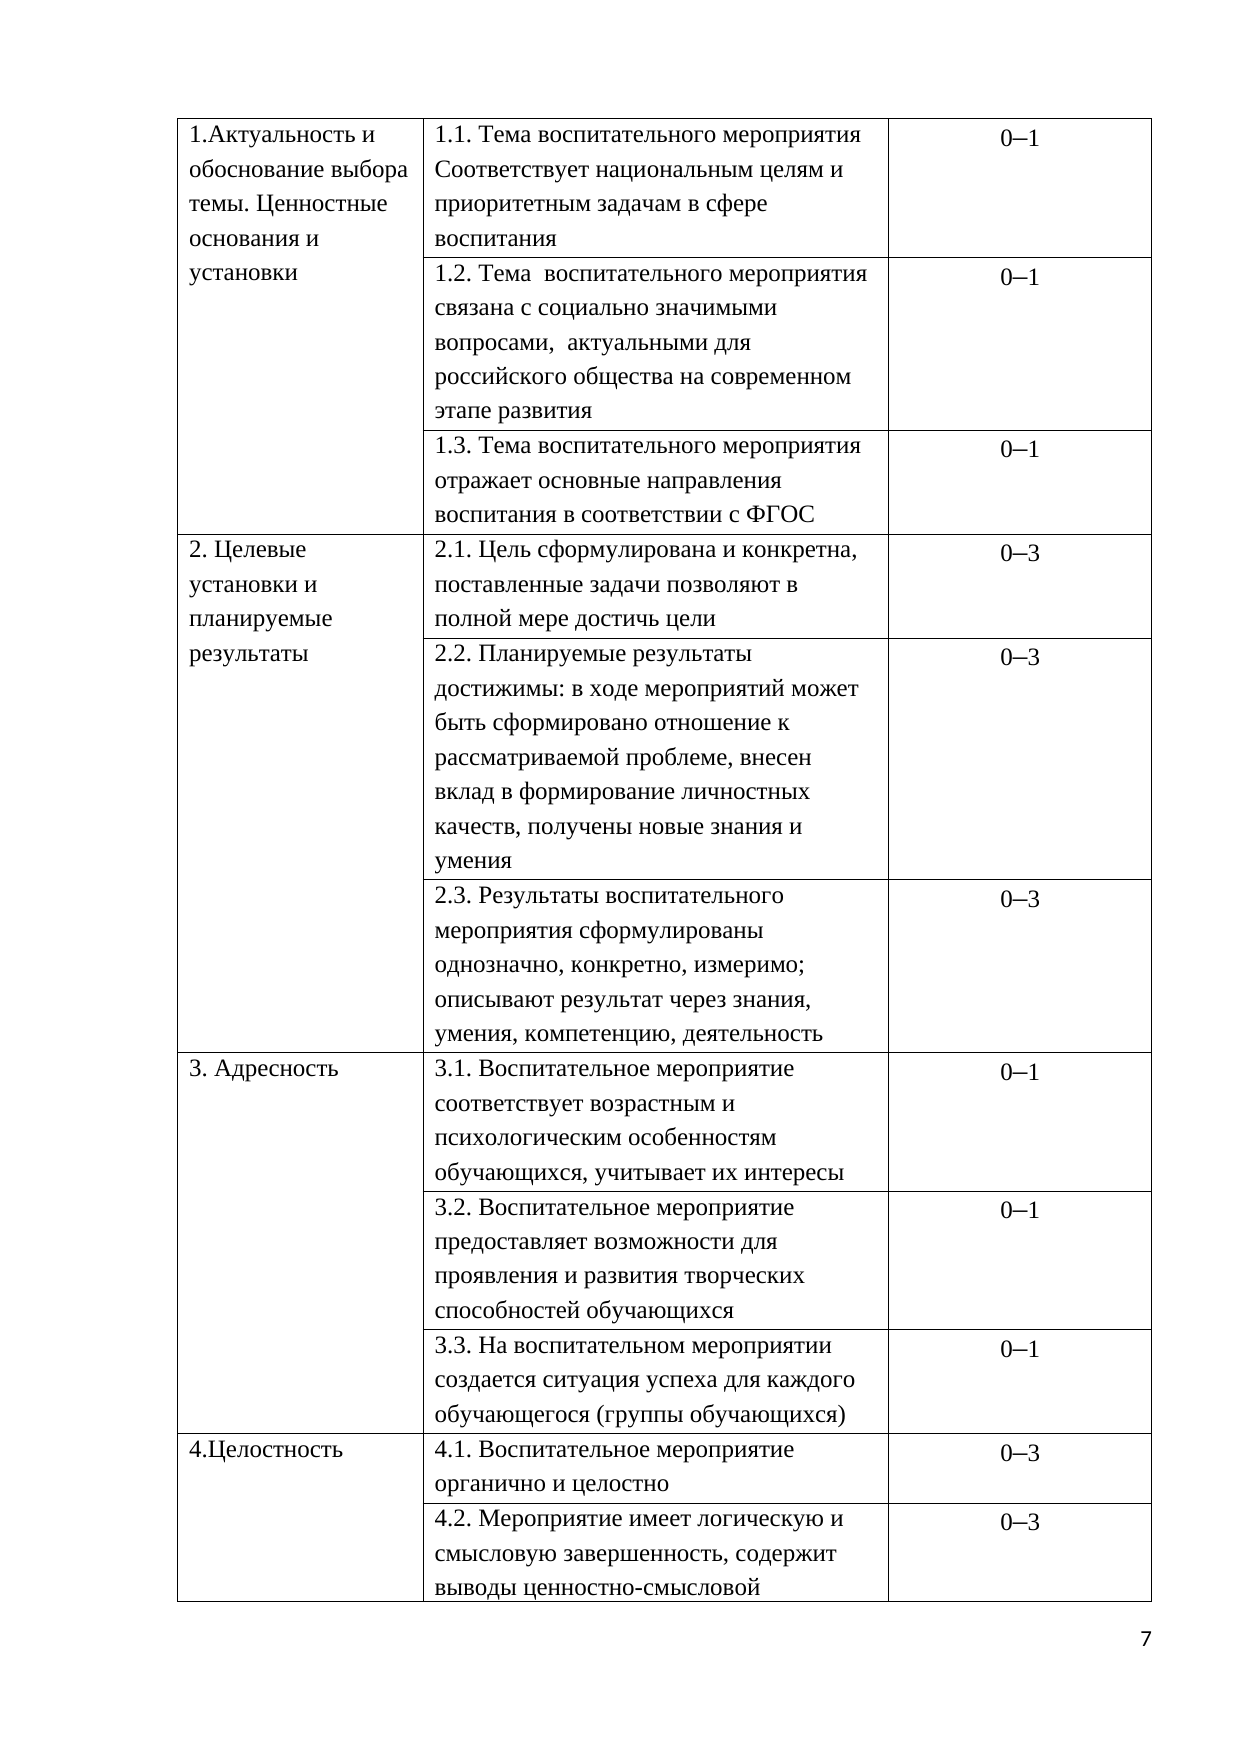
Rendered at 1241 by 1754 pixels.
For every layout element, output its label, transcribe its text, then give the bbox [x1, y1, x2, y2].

table_cell 4.Целостность [178, 1434, 423, 1601]
table_cell 0–1 [889, 1053, 1151, 1191]
table_cell 0–1 [889, 1330, 1151, 1433]
table_cell 3.2. Воспитательное мероприятие предоставляет возможности для проявления и развития творческих способностей обучающихся [424, 1192, 888, 1329]
table_cell 2.2. Планируемые результаты достижимы: в ходе мероприятий может быть сформировано отношение к рассматриваемой проблеме, внесен вклад в формирование личностных качеств, получены новые знания и умения [424, 639, 888, 879]
table_cell 3.3. На воспитательном мероприятии создается ситуация успеха для каждого обучающегося (группы обучающихся) [424, 1330, 888, 1433]
table_cell 0–3 [889, 535, 1151, 637]
table_cell 0–3 [889, 1504, 1151, 1601]
table_cell 2. Целевые установки и планируемые результаты [178, 535, 423, 1052]
table_cell 0–1 [889, 258, 1151, 429]
table_cell 1.1. Тема воспитательного мероприятия Соответствует национальным целям и приоритетным задачам в сфере воспитания [424, 119, 888, 257]
table_cell 1.Актуальность и обоснование выбора темы. Ценностные основания и установки [178, 119, 423, 533]
table_cell 0–1 [889, 431, 1151, 533]
table_cell 2.1. Цель сформулирована и конкретна, поставленные задачи позволяют в полной мере достичь цели [424, 535, 888, 637]
table_cell 1.2. Тема воспитательного мероприятия связана с социально значимыми вопросами, актуальными для российского общества на современном этапе развития [424, 258, 888, 429]
table_cell 0–1 [889, 1192, 1151, 1329]
table_cell 3.1. Воспитательное мероприятие соответствует возрастным и психологическим особенностям обучающихся, учитывает их интересы [424, 1053, 888, 1191]
table_cell 1.3. Тема воспитательного мероприятия отражает основные направления воспитания в соответствии с ФГОС [424, 431, 888, 533]
table_cell 2.3. Результаты воспитательного мероприятия сформулированы однозначно, конкретно, измеримо; описывают результат через знания, умения, компетенцию, деятельность [424, 880, 888, 1052]
table_cell 0–3 [889, 880, 1151, 1052]
table_cell 4.1. Воспитательное мероприятие органично и целостно [424, 1434, 888, 1502]
table_cell 0–3 [889, 639, 1151, 879]
table_cell 0–3 [889, 1434, 1151, 1502]
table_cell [424, 1504, 888, 1601]
table_cell 0–1 [889, 119, 1151, 257]
table_cell 3. Адресность [178, 1053, 423, 1433]
